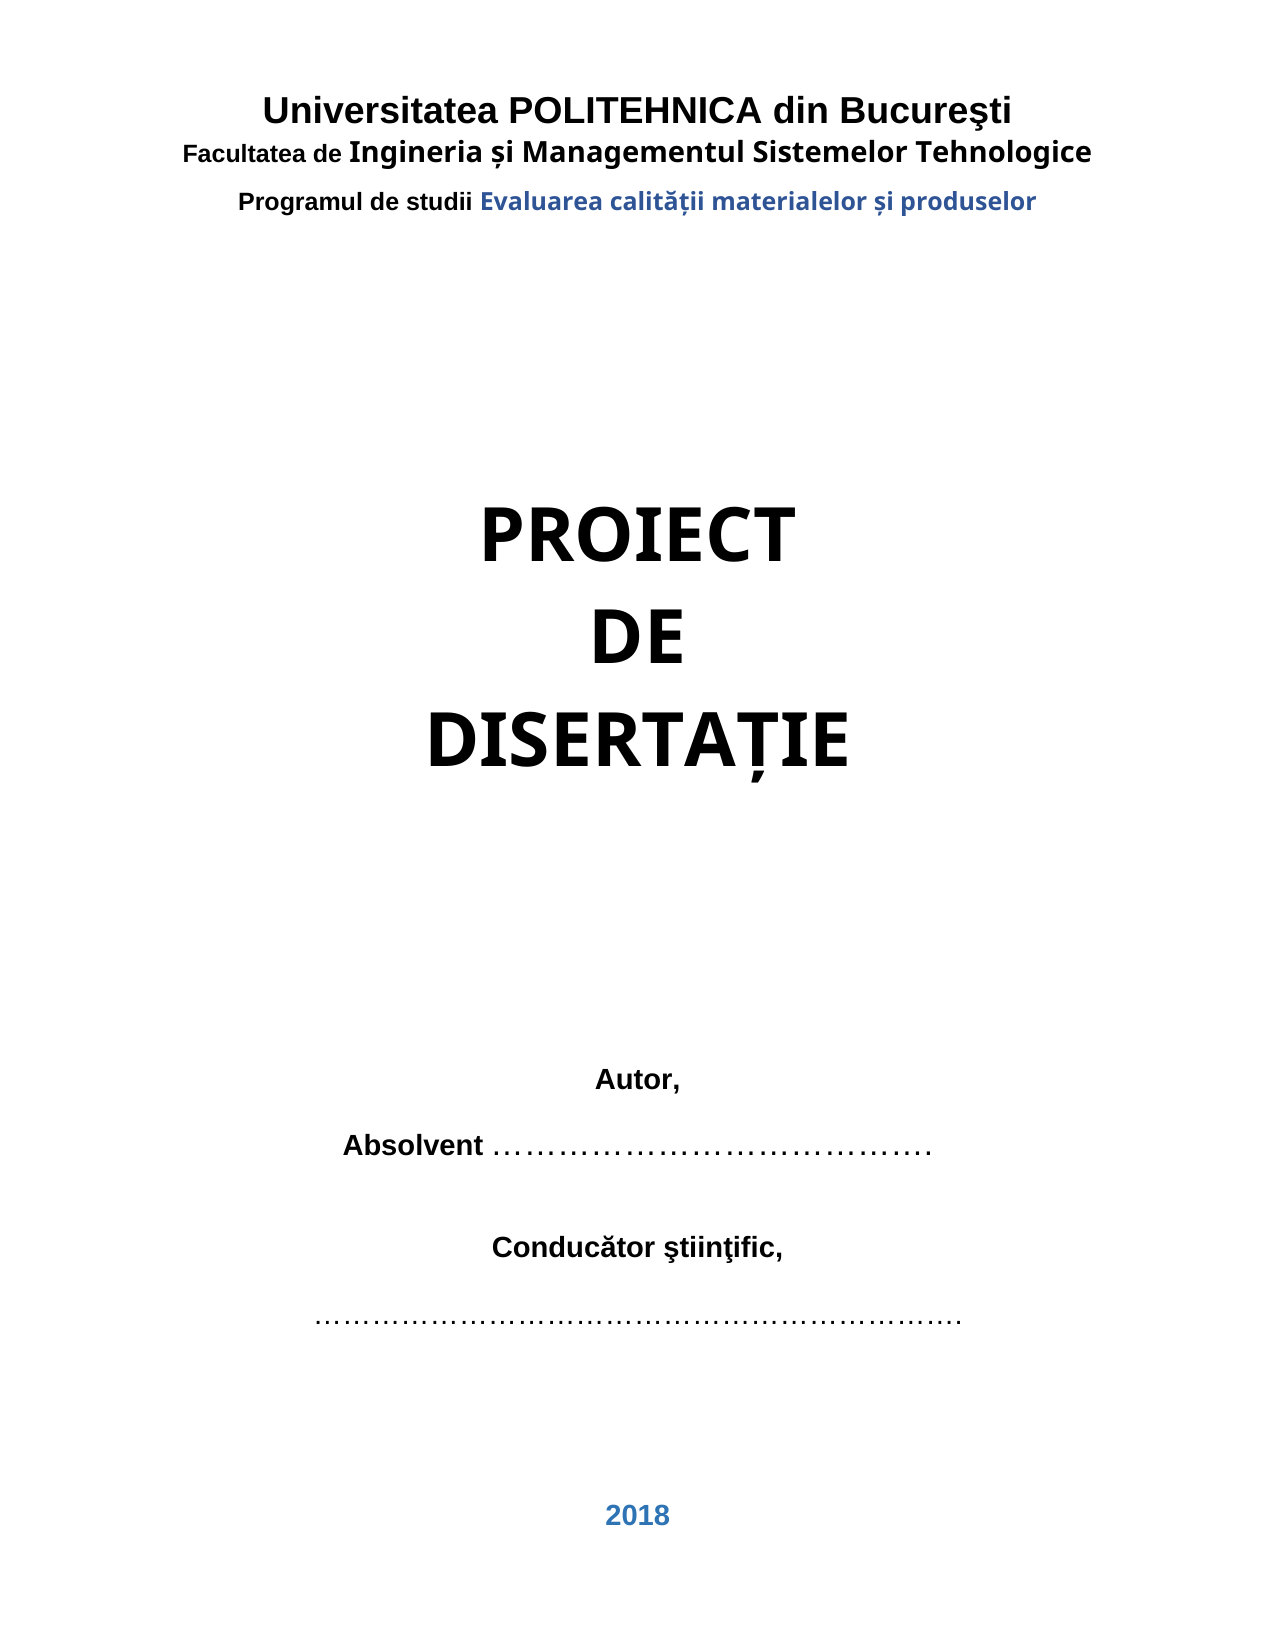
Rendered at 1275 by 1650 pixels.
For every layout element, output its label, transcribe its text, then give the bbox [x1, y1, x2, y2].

text Autor, [118, 1062, 1156, 1096]
text Facultatea de Ingineria şi Managementul Sistemelor Tehnologice [118, 132, 1156, 171]
text DE [118, 584, 1156, 686]
text Universitatea POLITEHNICA din Bucureşti [118, 88, 1156, 132]
text Absolvent …………………………………. [118, 1124, 1156, 1163]
text Conducător ştiinţific, [118, 1230, 1156, 1263]
text 2018 [118, 1498, 1156, 1532]
text …………………………………………………………. [118, 1297, 1156, 1331]
text Programul de studii Evaluarea calităţii materialelor şi produselor [118, 184, 1156, 218]
text PROIECT [118, 481, 1156, 584]
text DISERTAȚIE [118, 686, 1156, 788]
